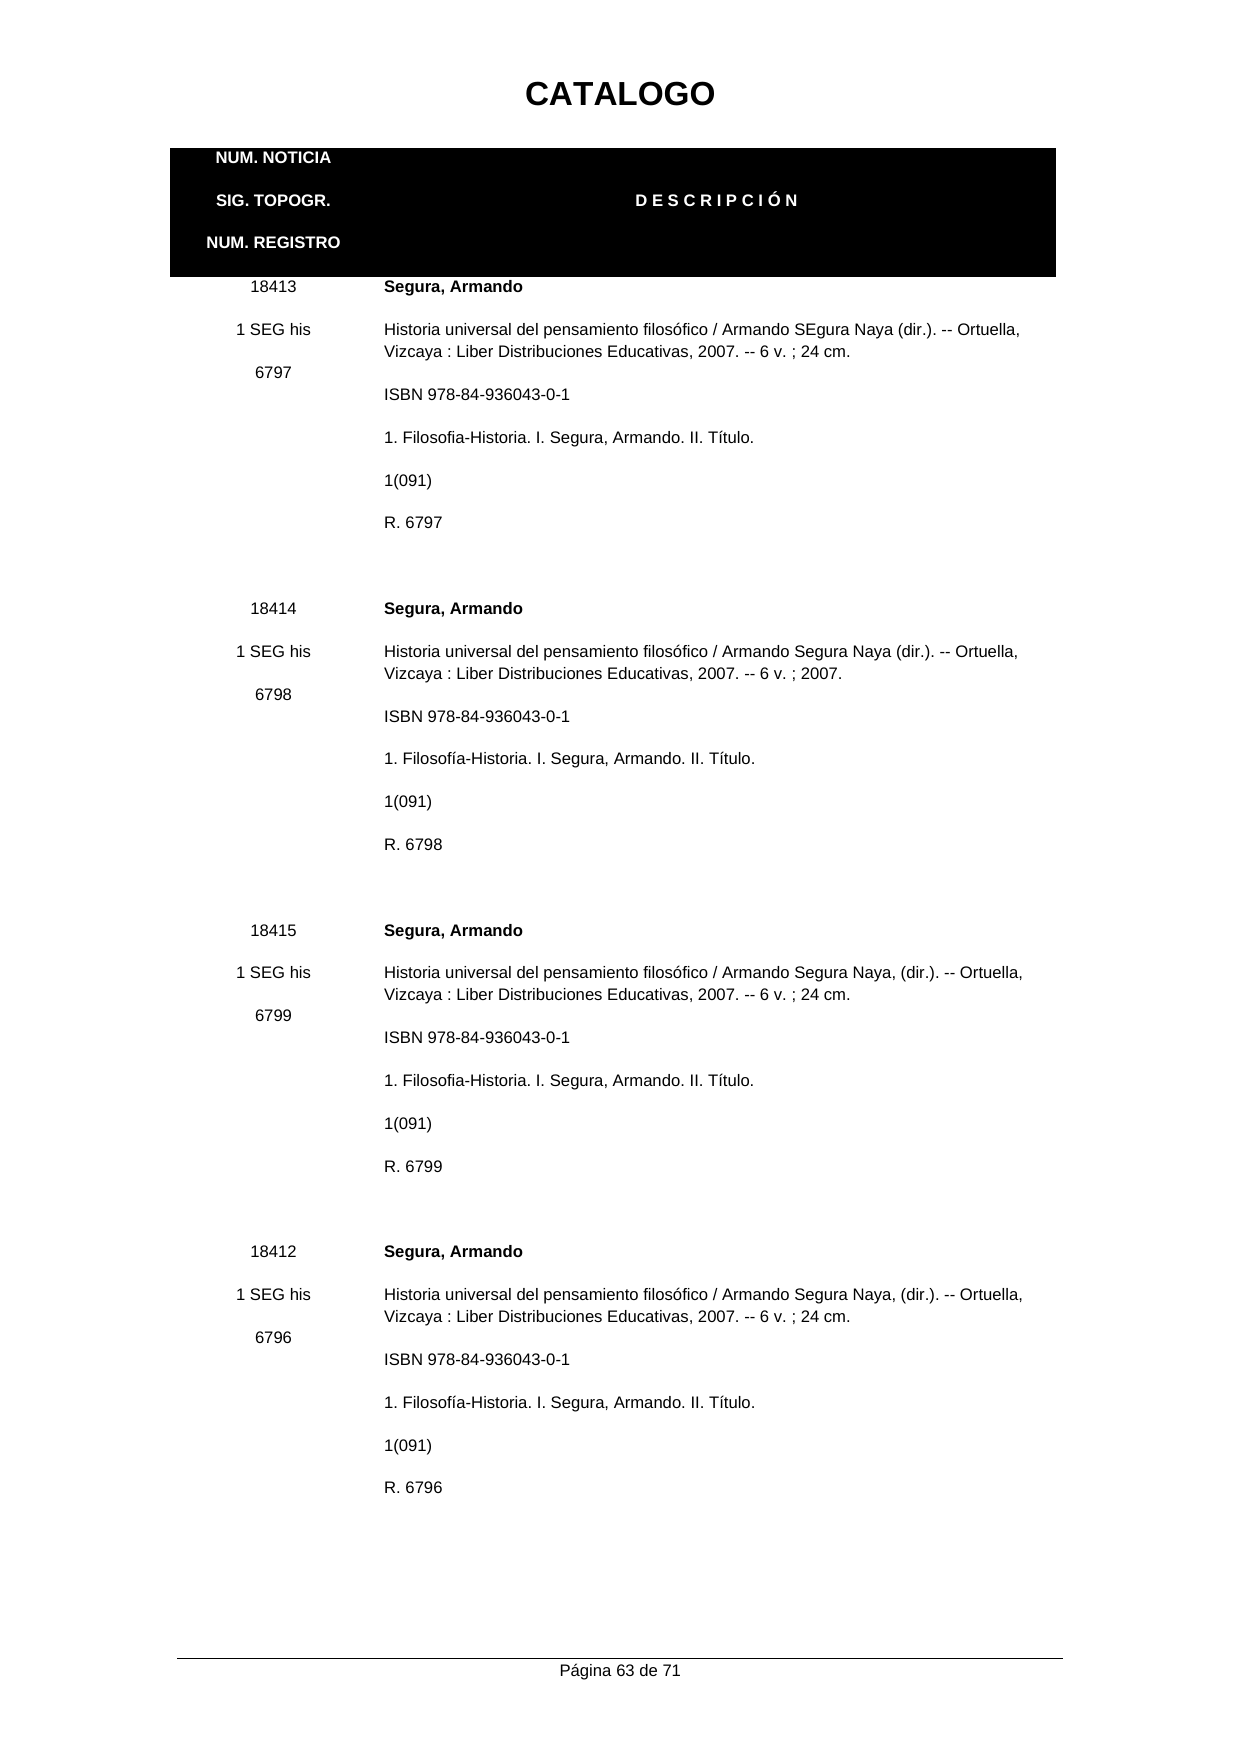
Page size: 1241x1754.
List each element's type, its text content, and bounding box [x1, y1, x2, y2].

table_header NUM. NOTICIA SIG. TOPOGR. NUM. REGISTRO [170, 148, 377, 277]
table_cell Segura, Armando Historia universal del pensamiento filosófico / Armando Segura Naya, (dir.). -- Ortuella, Vizcaya : Liber Distribuciones Educativas, 2007. -- 6 v. ; 24 cm. ISBN 978-84-936043-0-1 1. Filosofía-Historia. I. Segura, Armando. II. Título. 1(091) R. 6796 [377, 1242, 1056, 1564]
table_cell 18412 1 SEG his 6796 [170, 1242, 377, 1564]
table_header D E S C R I P C I Ó N [377, 148, 1056, 277]
table_cell Segura, Armando Historia universal del pensamiento filosófico / Armando Segura Naya (dir.). -- Ortuella, Vizcaya : Liber Distribuciones Educativas, 2007. -- 6 v. ; 2007. ISBN 978-84-936043-0-1 1. Filosofía-Historia. I. Segura, Armando. II. Título. 1(091) R. 6798 [377, 599, 1056, 920]
table_cell 18414 1 SEG his 6798 [170, 599, 377, 920]
table_cell Segura, Armando Historia universal del pensamiento filosófico / Armando Segura Naya, (dir.). -- Ortuella, Vizcaya : Liber Distribuciones Educativas, 2007. -- 6 v. ; 24 cm. ISBN 978-84-936043-0-1 1. Filosofia-Historia. I. Segura, Armando. II. Título. 1(091) R. 6799 [377, 920, 1056, 1242]
table_cell 18415 1 SEG his 6799 [170, 920, 377, 1242]
table_cell 18413 1 SEG his 6797 [170, 277, 377, 599]
table_cell Segura, Armando Historia universal del pensamiento filosófico / Armando SEgura Naya (dir.). -- Ortuella, Vizcaya : Liber Distribuciones Educativas, 2007. -- 6 v. ; 24 cm. ISBN 978-84-936043-0-1 1. Filosofia-Historia. I. Segura, Armando. II. Título. 1(091) R. 6797 [377, 277, 1056, 599]
